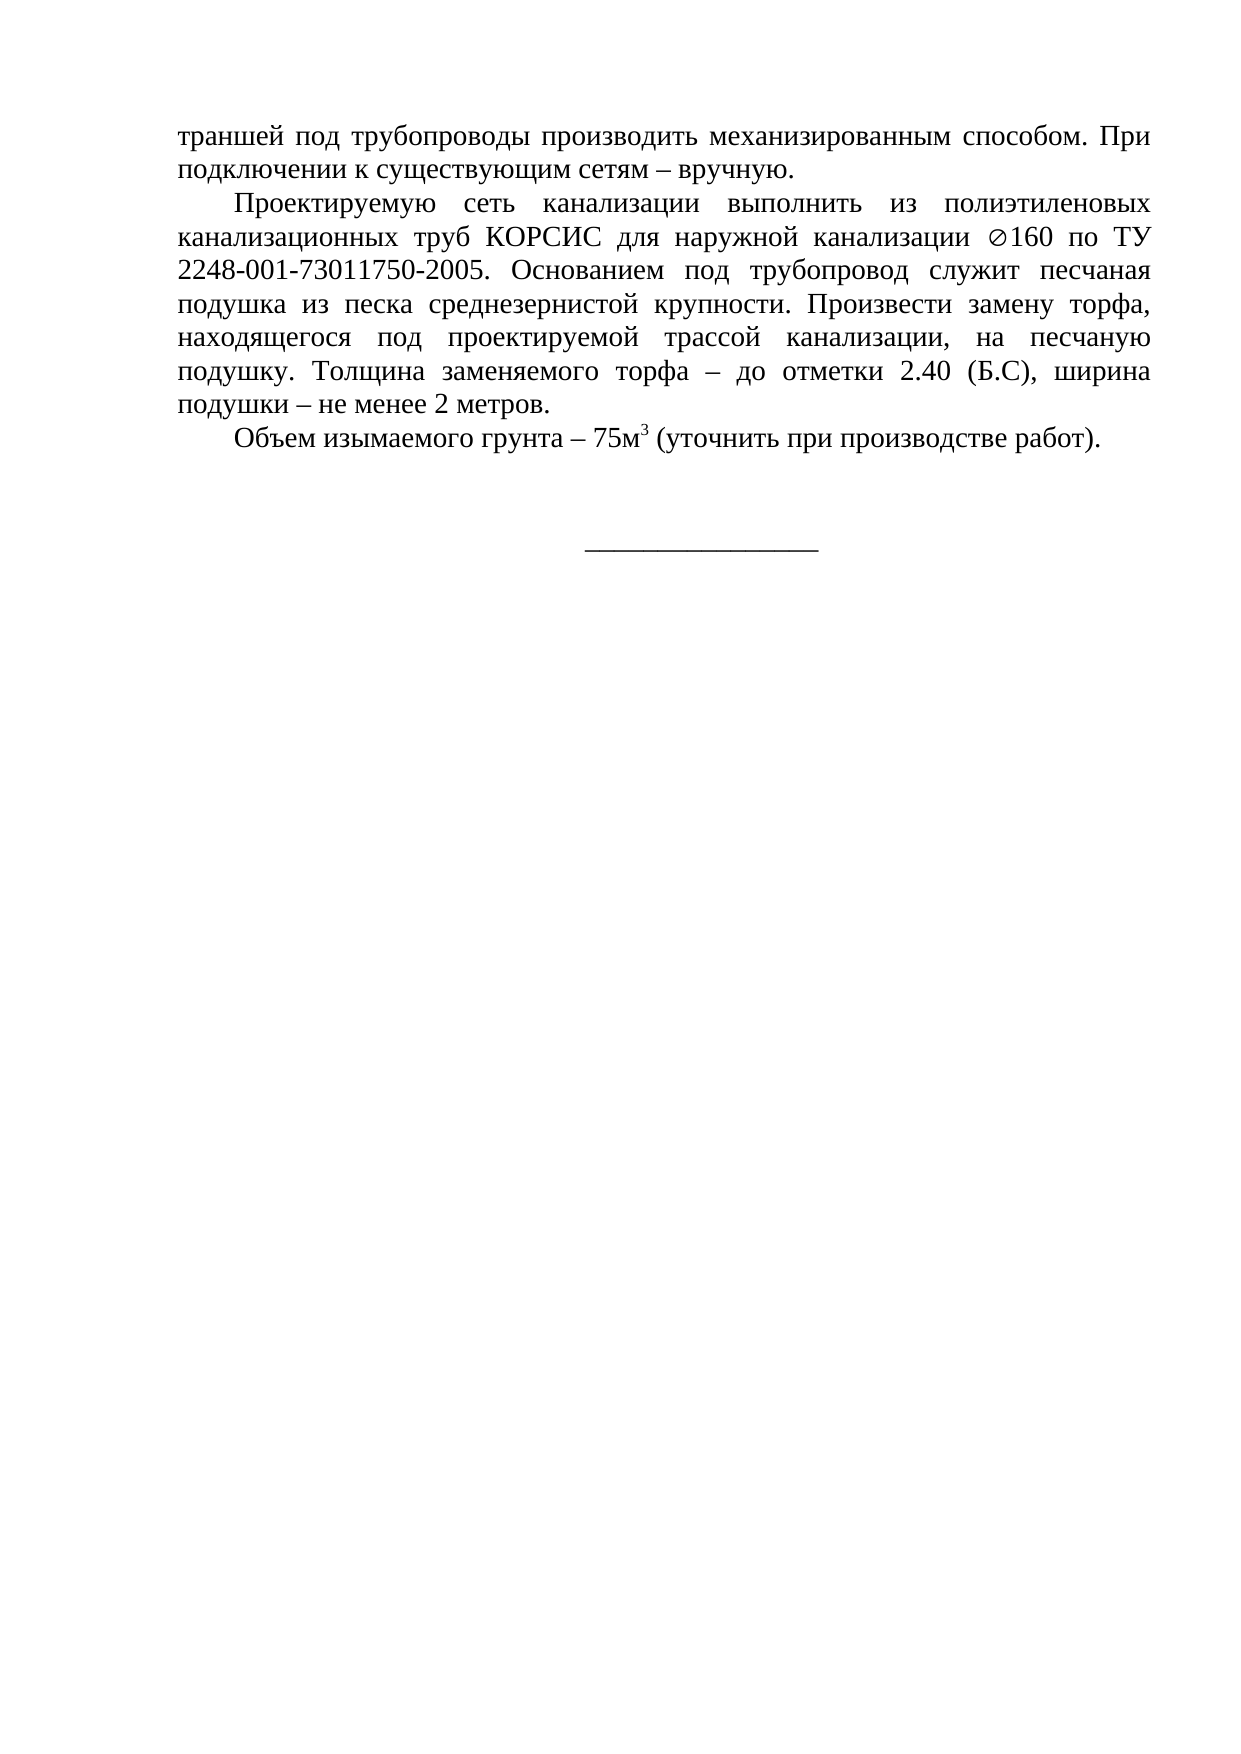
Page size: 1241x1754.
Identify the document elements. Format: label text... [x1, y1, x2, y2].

text ________________ [177, 521, 1152, 554]
text Объем изымаемого грунта – 75м3 (уточнить при производстве работ). [177, 420, 1152, 454]
text Проектируемую сеть канализации выполнить из полиэтиленовых канализационных труб КОРСИС для наружной канализации 160 по ТУ 2248-001-73011750-2005. Основанием под трубопровод служит песчаная подушка из песка среднезернистой крупности. Произвести замену торфа, находящегося под проектируемой трассой канализации, на песчаную подушку. Толщина заменяемого торфа – до отметки 2.40 (Б.С), ширина подушки – не менее 2 метров. [177, 185, 1152, 420]
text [177, 118, 1152, 185]
